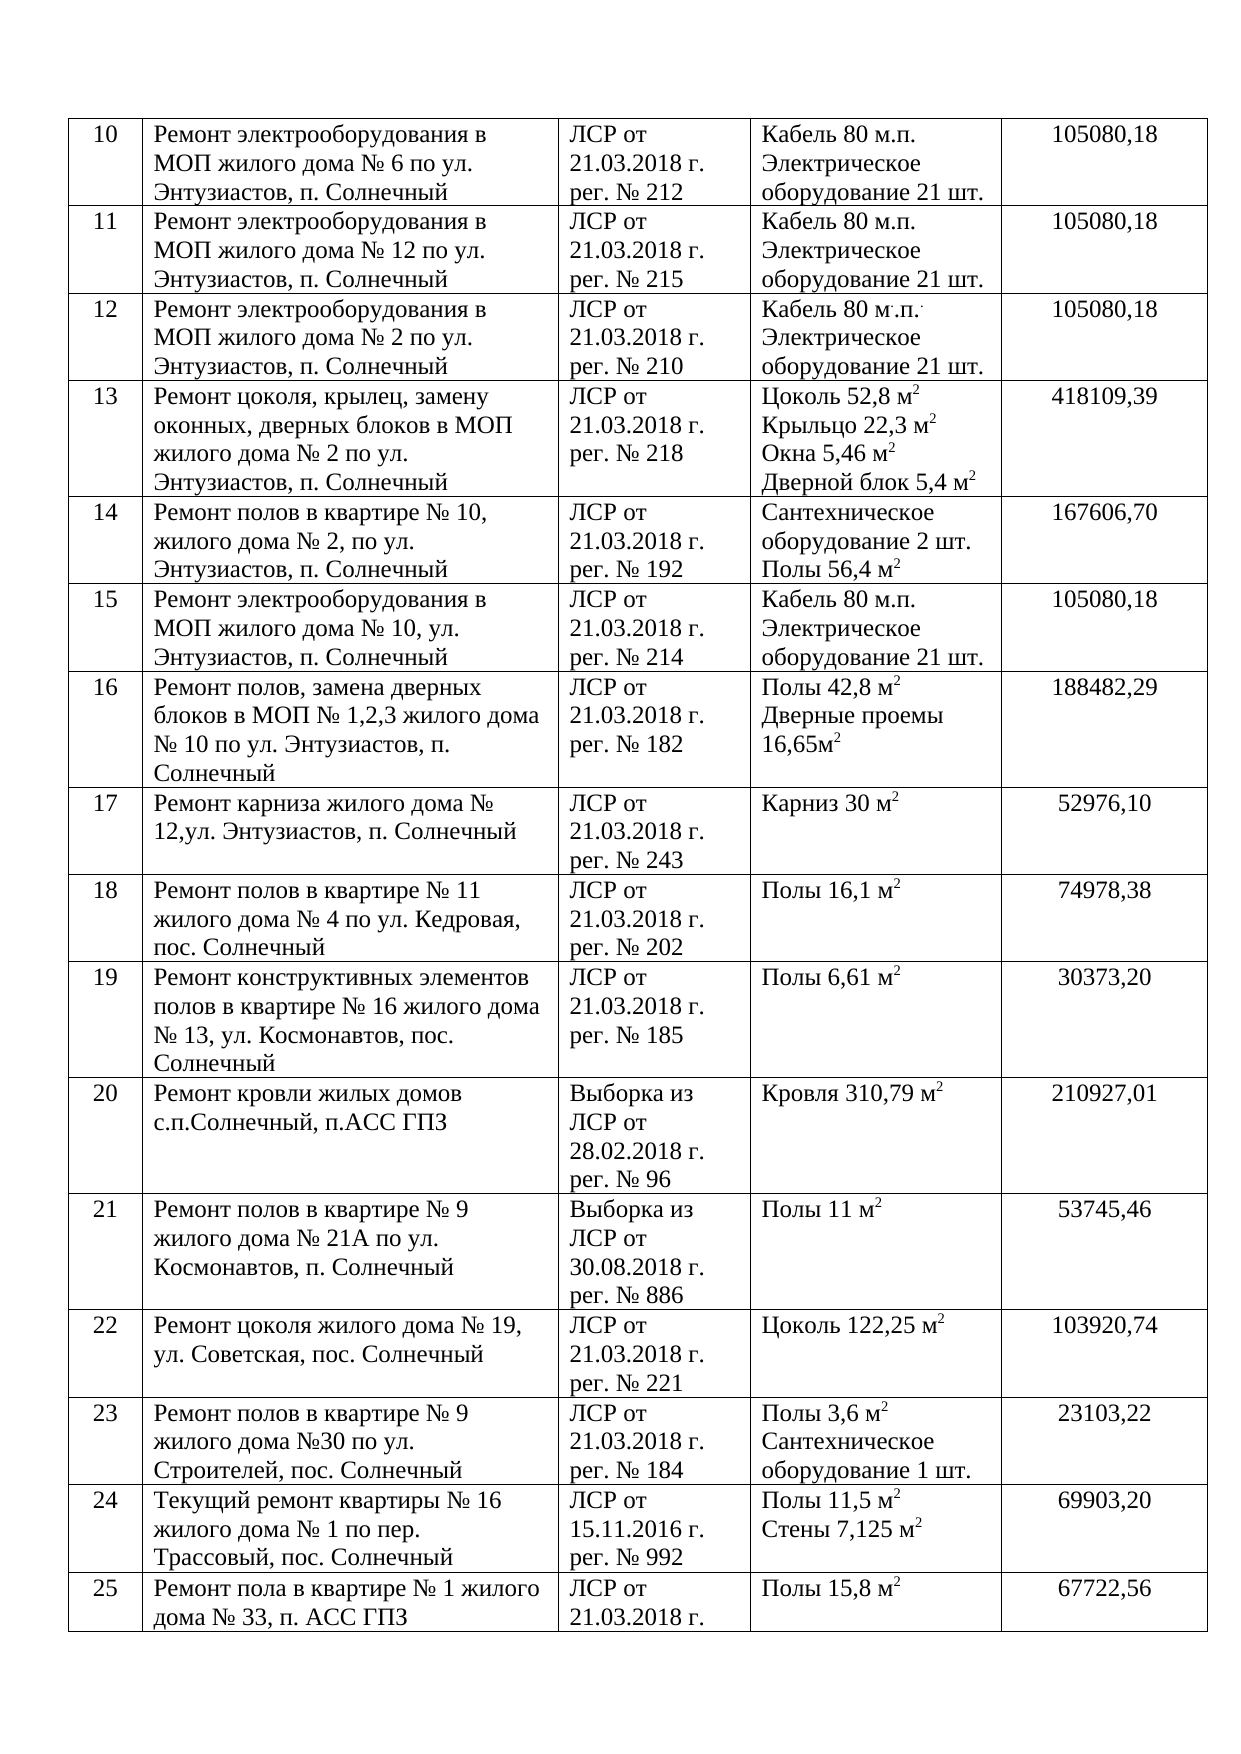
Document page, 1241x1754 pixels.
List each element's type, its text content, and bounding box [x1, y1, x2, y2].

table_cell 11 [69, 206, 142, 293]
table_cell Сантехническое оборудование 2 шт. Полы 56,4 м2 [751, 497, 1001, 583]
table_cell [559, 1573, 750, 1631]
table_cell Полы 3,6 м2 Сантехническое оборудование 1 шт. [751, 1398, 1001, 1484]
table_cell Карниз 30 м2 [751, 788, 1001, 874]
table_cell Цоколь 52,8 м2 Крыльцо 22,3 м2 Окна 5,46 м2 Дверной блок 5,4 м2 [751, 381, 1001, 496]
table_cell Ремонт полов, замена дверных блоков в МОП № 1,2,3 жилого дома № 10 по ул. Энтузиастов, п. Солнечный [143, 672, 558, 787]
table_cell 30373,20 [1002, 962, 1207, 1077]
table_cell 105080,18 [1002, 294, 1207, 380]
table_cell ЛСР от 21.03.2018 г. рег. № 214 [559, 584, 750, 671]
table_cell 12 [69, 294, 142, 380]
table_cell 20 [69, 1078, 142, 1193]
table_cell ЛСР от 15.11.2016 г. рег. № 992 [559, 1485, 750, 1572]
table_cell ЛСР от 21.03.2018 г. рег. № 184 [559, 1398, 750, 1484]
table_cell Кабель 80 м..п.. Электрическое оборудование 21 шт. [751, 294, 1001, 380]
table_cell Выборка из ЛСР от 28.02.2018 г. рег. № 96 [559, 1078, 750, 1193]
table_cell Ремонт электрооборудования в МОП жилого дома № 2 по ул. Энтузиастов, п. Солнечный [143, 294, 558, 380]
table_cell ЛСР от 21.03.2018 г. рег. № 185 [559, 962, 750, 1077]
table_cell 210927,01 [1002, 1078, 1207, 1193]
table_cell ЛСР от 21.03.2018 г. рег. № 210 [559, 294, 750, 380]
table_cell 13 [69, 381, 142, 496]
table_cell 22 [69, 1310, 142, 1397]
table_cell Ремонт полов в квартире № 9 жилого дома №30 по ул. Строителей, пос. Солнечный [143, 1398, 558, 1484]
table_cell 25 [69, 1573, 142, 1631]
table_cell ЛСР от 21.03.2018 г. рег. № 218 [559, 381, 750, 496]
table_cell Кабель 80 м.п. Электрическое оборудование 21 шт. [751, 119, 1001, 205]
table_cell 17 [69, 788, 142, 874]
table_cell 16 [69, 672, 142, 787]
table_cell ЛСР от 21.03.2018 г. рег. № 192 [559, 497, 750, 583]
table_cell Выборка из ЛСР от 30.08.2018 г. рег. № 886 [559, 1194, 750, 1309]
table_cell 10 [69, 119, 142, 205]
table_cell Ремонт электрооборудования в МОП жилого дома № 10, ул. Энтузиастов, п. Солнечный [143, 584, 558, 671]
table_cell Полы 16,1 м2 [751, 875, 1001, 961]
table_cell 67722,56 [1002, 1573, 1207, 1631]
table_cell Кровля 310,79 м2 [751, 1078, 1001, 1193]
table_cell 188482,29 [1002, 672, 1207, 787]
table_cell ЛСР от 21.03.2018 г. рег. № 221 [559, 1310, 750, 1397]
table_cell 14 [69, 497, 142, 583]
table_cell Ремонт электрооборудования в МОП жилого дома № 12 по ул. Энтузиастов, п. Солнечный [143, 206, 558, 293]
table_cell Ремонт полов в квартире № 11 жилого дома № 4 по ул. Кедровая, пос. Солнечный [143, 875, 558, 961]
table_cell Ремонт цоколя жилого дома № 19, ул. Советская, пос. Солнечный [143, 1310, 558, 1397]
table_cell ЛСР от 21.03.2018 г. рег. № 243 [559, 788, 750, 874]
table_cell 21 [69, 1194, 142, 1309]
table_cell 52976,10 [1002, 788, 1207, 874]
table_cell ЛСР от 21.03.2018 г. рег. № 215 [559, 206, 750, 293]
table_cell 167606,70 [1002, 497, 1207, 583]
table_cell ЛСР от 21.03.2018 г. рег. № 202 [559, 875, 750, 961]
table_cell Ремонт полов в квартире № 10, жилого дома № 2, по ул. Энтузиастов, п. Солнечный [143, 497, 558, 583]
table_cell 53745,46 [1002, 1194, 1207, 1309]
table_cell Ремонт кровли жилых домов с.п.Солнечный, п.АСС ГПЗ [143, 1078, 558, 1193]
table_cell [143, 1573, 558, 1631]
table_cell Ремонт карниза жилого дома № 12,ул. Энтузиастов, п. Солнечный [143, 788, 558, 874]
table_cell Кабель 80 м.п. Электрическое оборудование 21 шт. [751, 584, 1001, 671]
table_cell 24 [69, 1485, 142, 1572]
table_cell Ремонт конструктивных элементов полов в квартире № 16 жилого дома № 13, ул. Космонавтов, пос. Солнечный [143, 962, 558, 1077]
table_cell 105080,18 [1002, 119, 1207, 205]
table_cell 23 [69, 1398, 142, 1484]
table_cell 74978,38 [1002, 875, 1207, 961]
table_cell Полы 6,61 м2 [751, 962, 1001, 1077]
table_cell Полы 11,5 м2 Стены 7,125 м2 [751, 1485, 1001, 1572]
table_cell ЛСР от 21.03.2018 г. рег. № 182 [559, 672, 750, 787]
table_cell Цоколь 122,25 м2 [751, 1310, 1001, 1397]
table_cell 15 [69, 584, 142, 671]
table_cell Ремонт электрооборудования в МОП жилого дома № 6 по ул. Энтузиастов, п. Солнечный [143, 119, 558, 205]
table_cell 105080,18 [1002, 206, 1207, 293]
table_cell 19 [69, 962, 142, 1077]
table_cell Полы 42,8 м2 Дверные проемы 16,65м2 [751, 672, 1001, 787]
table_cell Ремонт цоколя, крылец, замену оконных, дверных блоков в МОП жилого дома № 2 по ул. Энтузиастов, п. Солнечный [143, 381, 558, 496]
table_cell 105080,18 [1002, 584, 1207, 671]
table_cell 23103,22 [1002, 1398, 1207, 1484]
table_cell Текущий ремонт квартиры № 16 жилого дома № 1 по пер. Трассовый, пос. Солнечный [143, 1485, 558, 1572]
table_cell 18 [69, 875, 142, 961]
table_cell 103920,74 [1002, 1310, 1207, 1397]
table_cell 69903,20 [1002, 1485, 1207, 1572]
table_cell Полы 11 м2 [751, 1194, 1001, 1309]
table_cell Полы 15,8 м2 [751, 1573, 1001, 1631]
table_cell 418109,39 [1002, 381, 1207, 496]
table_cell ЛСР от 21.03.2018 г. рег. № 212 [559, 119, 750, 205]
table_cell Кабель 80 м.п. Электрическое оборудование 21 шт. [751, 206, 1001, 293]
table_cell Ремонт полов в квартире № 9 жилого дома № 21А по ул. Космонавтов, п. Солнечный [143, 1194, 558, 1309]
